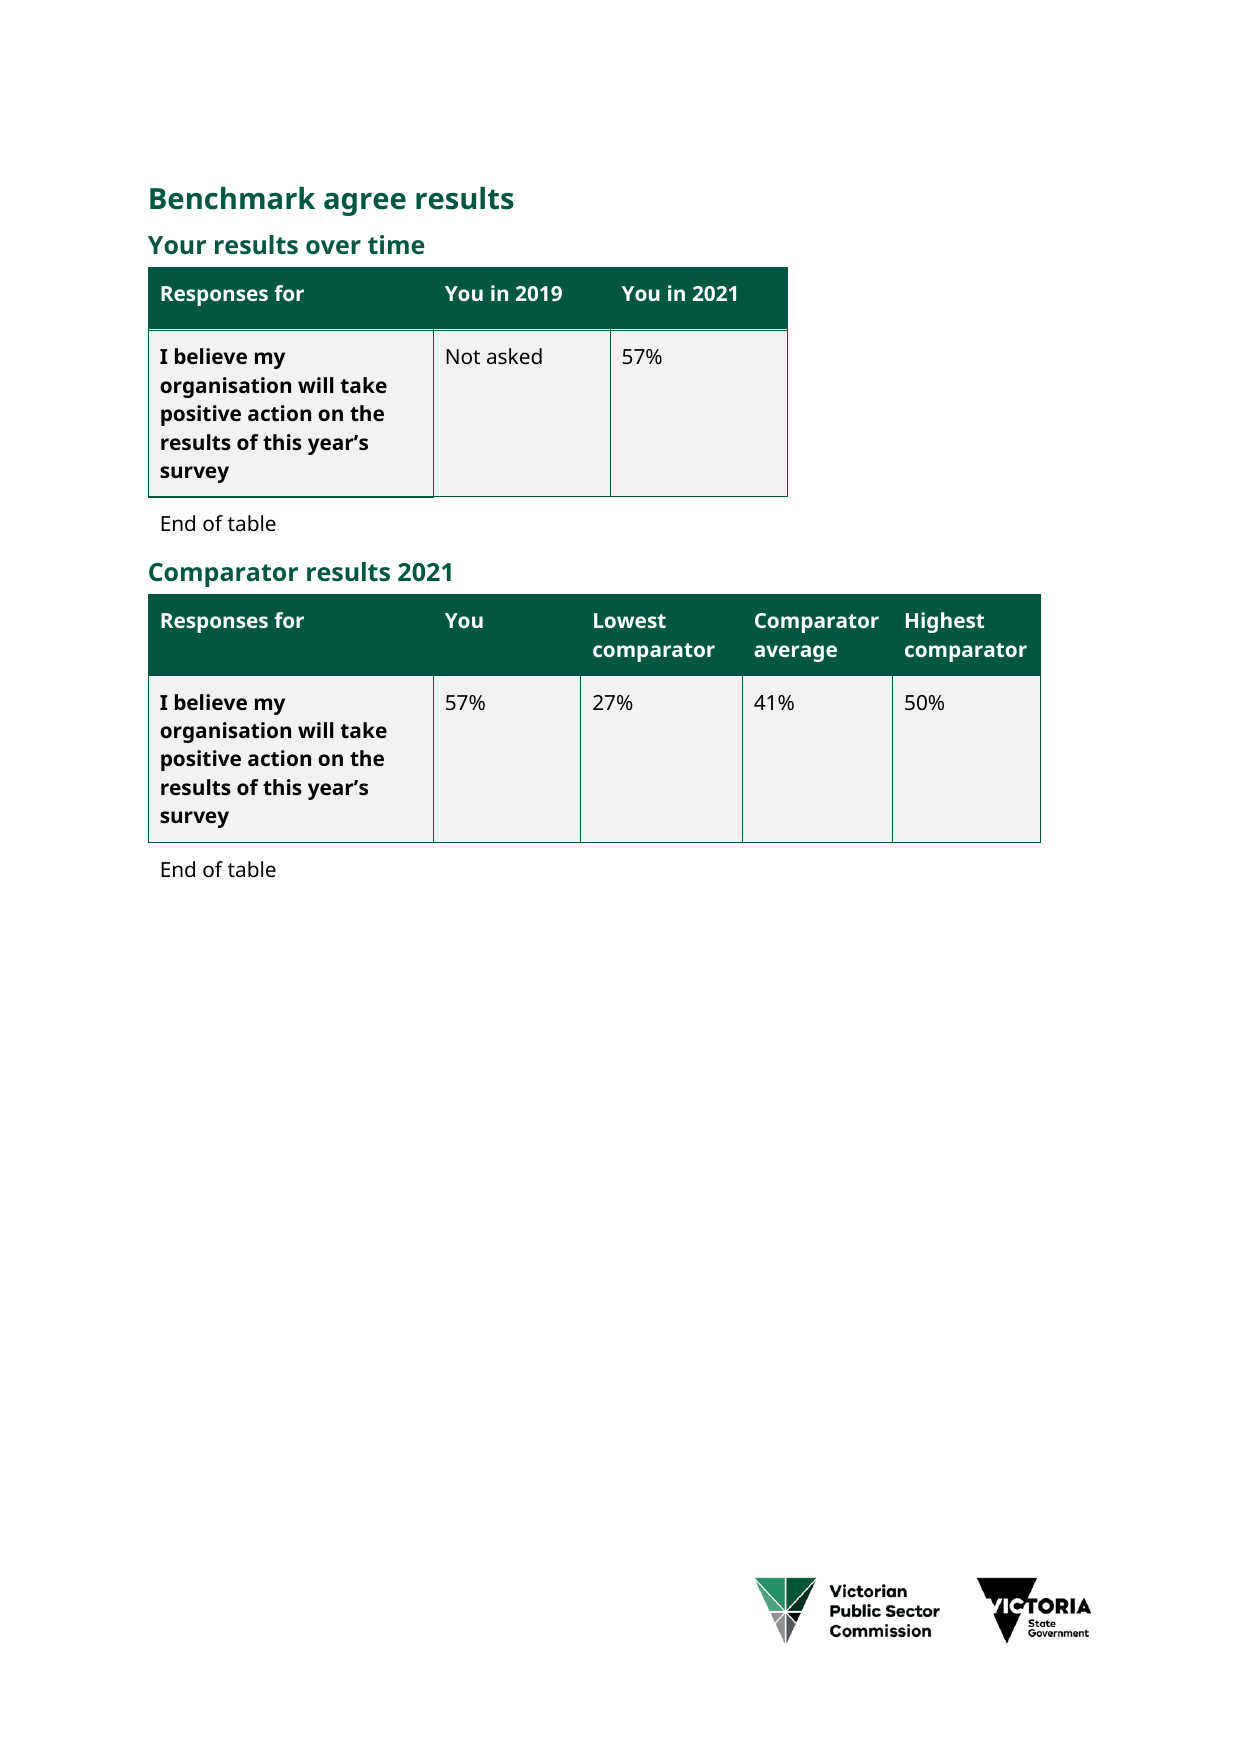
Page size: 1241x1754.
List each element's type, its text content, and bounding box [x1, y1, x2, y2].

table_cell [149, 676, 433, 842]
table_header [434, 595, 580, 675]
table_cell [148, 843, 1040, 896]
picture [754, 1577, 1093, 1645]
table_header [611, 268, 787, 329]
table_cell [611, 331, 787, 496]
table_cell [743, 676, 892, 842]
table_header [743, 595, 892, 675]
subtitle Benchmark agree results [148, 178, 1092, 218]
subtitle Comparator results 2021 [148, 554, 1092, 588]
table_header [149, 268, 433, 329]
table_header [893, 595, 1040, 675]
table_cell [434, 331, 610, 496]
subtitle Your results over time [148, 228, 1092, 262]
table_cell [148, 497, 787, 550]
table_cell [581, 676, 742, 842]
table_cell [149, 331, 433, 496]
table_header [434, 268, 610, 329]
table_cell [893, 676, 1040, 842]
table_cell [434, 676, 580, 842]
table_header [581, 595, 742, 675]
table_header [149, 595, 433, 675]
